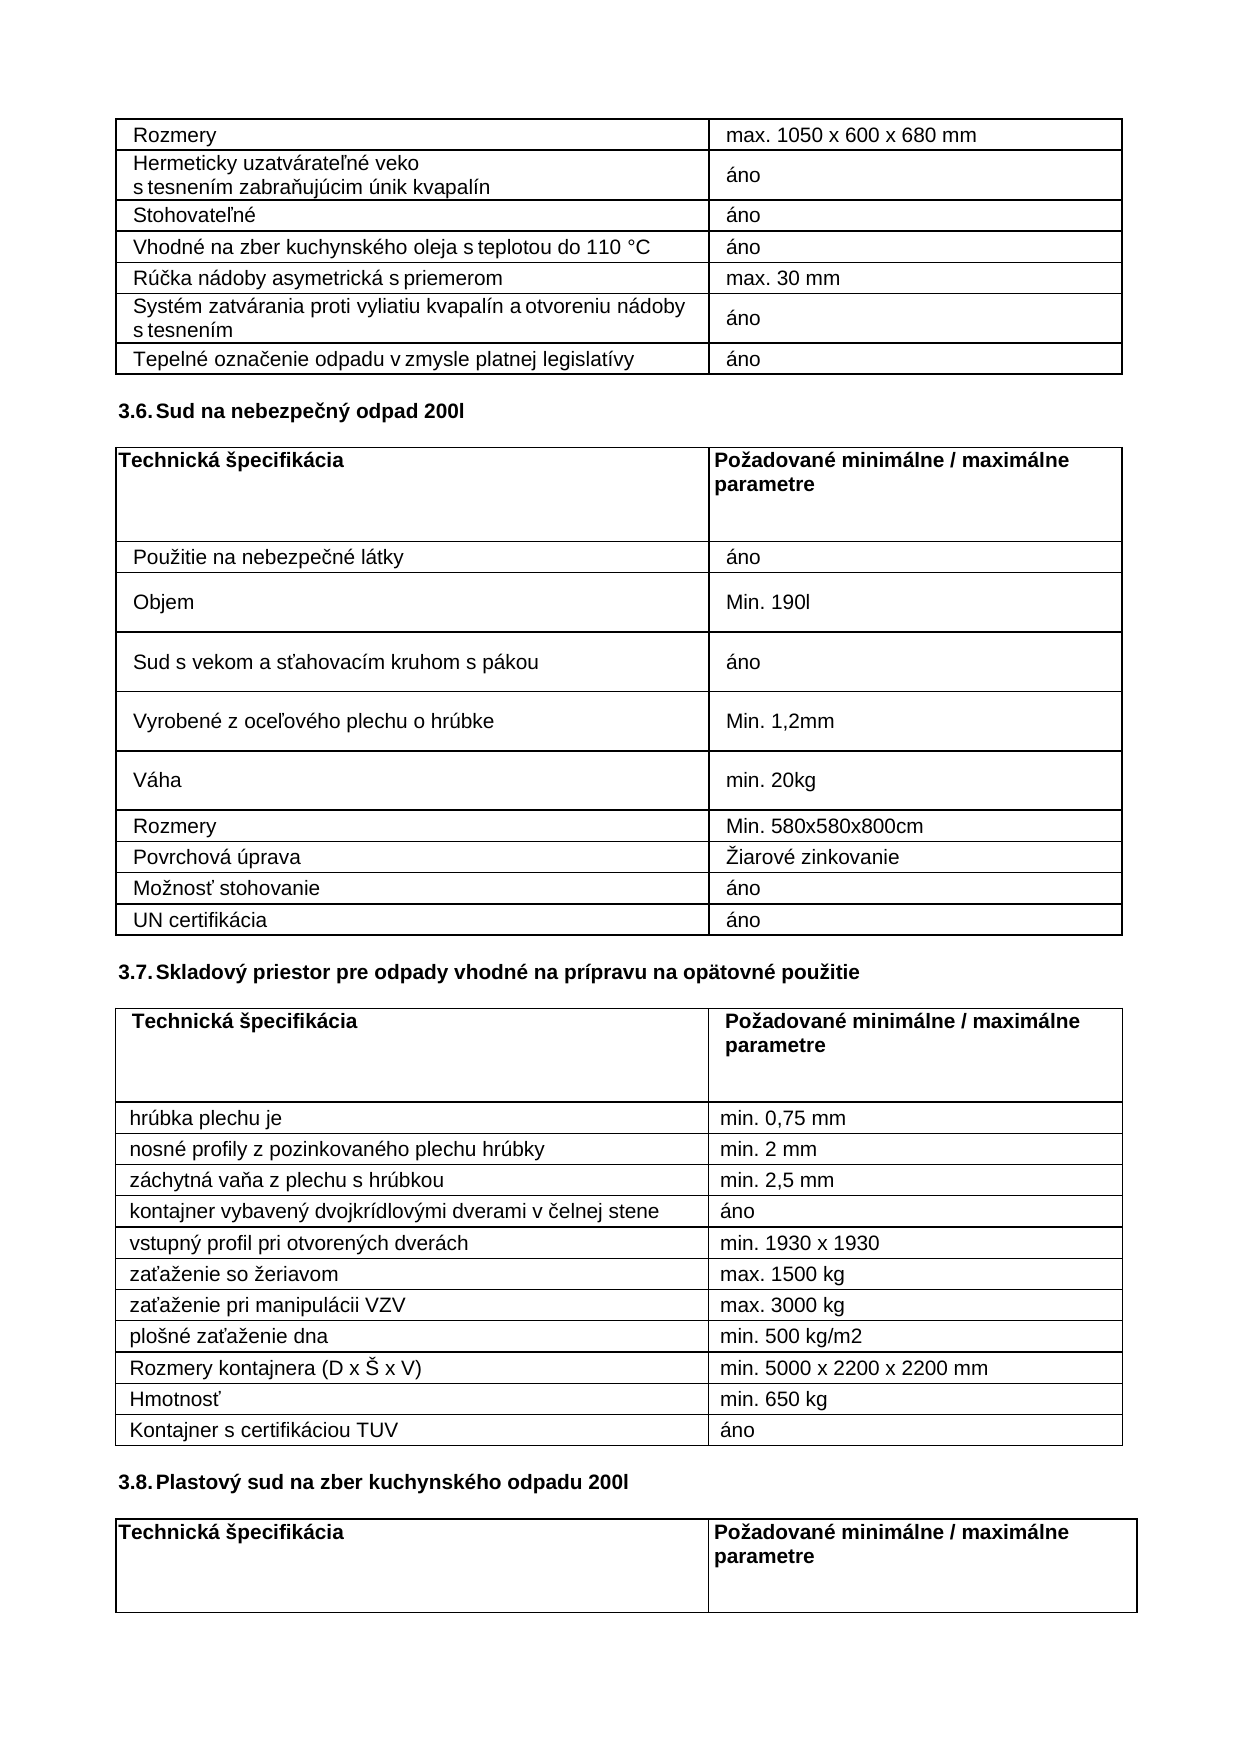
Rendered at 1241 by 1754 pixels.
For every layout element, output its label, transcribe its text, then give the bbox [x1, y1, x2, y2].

table_cell Systém zatvárania proti vyliatiu kvapalín a otvoreniu nádoby s tesnením [117, 294, 708, 342]
table_cell áno [709, 1196, 1122, 1226]
table_cell zaťaženie pri manipulácii VZV [116, 1290, 708, 1320]
table_cell vstupný profil pri otvorených dverách [116, 1228, 708, 1258]
table_cell áno [710, 633, 1121, 691]
table_cell áno [710, 294, 1121, 342]
table_header Technická špecifikácia [117, 448, 708, 541]
table_header Požadované minimálne / maximálne parametre [710, 448, 1121, 541]
table_cell Hermeticky uzatvárateľné veko s tesnením zabraňujúcim únik kvapalín [117, 151, 708, 199]
table_cell Hmotnosť [116, 1384, 708, 1414]
table_cell áno [710, 344, 1121, 373]
table_cell áno [709, 1415, 1122, 1445]
table_cell max. 3000 kg [709, 1290, 1122, 1320]
table_cell max. 30 mm [710, 263, 1121, 293]
table_cell Sud s vekom a sťahovacím kruhom s pákou [117, 633, 708, 691]
table_cell nosné profily z pozinkovaného plechu hrúbky [116, 1134, 708, 1164]
table_cell Vyrobené z oceľového plechu o hrúbke [117, 692, 708, 750]
table_cell áno [710, 201, 1121, 230]
table_header Technická špecifikácia [117, 1520, 708, 1612]
table_cell Kontajner s certifikáciou TUV [116, 1415, 708, 1445]
table_cell min. 650 kg [709, 1384, 1122, 1414]
table_cell min. 5000 x 2200 x 2200 mm [709, 1353, 1122, 1383]
table_cell zaťaženie so žeriavom [116, 1259, 708, 1289]
table_cell min. 1930 x 1930 [709, 1228, 1122, 1258]
table_cell Min. 190l [710, 573, 1121, 631]
table_cell Tepelné označenie odpadu v zmysle platnej legislatívy [117, 344, 708, 373]
table_cell hrúbka plechu je [116, 1103, 708, 1133]
table_cell Použitie na nebezpečné látky [117, 542, 708, 572]
table_cell UN certifikácia [117, 905, 708, 934]
list Skladový priestor pre odpady vhodné na prípravu na opätovné použitie [118, 960, 1122, 984]
table_cell min. 0,75 mm [709, 1103, 1122, 1133]
table_cell Rúčka nádoby asymetrická s priemerom [117, 263, 708, 293]
table_cell plošné zaťaženie dna [116, 1321, 708, 1351]
table_cell max. 1500 kg [709, 1259, 1122, 1289]
table_cell min. 20kg [710, 752, 1121, 809]
table_cell Povrchová úprava [117, 842, 708, 872]
table_cell Min. 580x580x800cm [710, 811, 1121, 841]
table_cell Objem [117, 573, 708, 631]
table_cell kontajner vybavený dvojkrídlovými dverami v čelnej stene [116, 1196, 708, 1226]
table_cell záchytná vaňa z plechu s hrúbkou [116, 1165, 708, 1195]
table_cell Stohovateľné [117, 201, 708, 230]
table_cell Váha [117, 752, 708, 809]
table_cell Žiarové zinkovanie [710, 842, 1121, 872]
table_cell max. 1050 x 600 x 680 mm [710, 120, 1121, 149]
table_cell áno [710, 151, 1121, 199]
table_cell min. 2 mm [709, 1134, 1122, 1164]
table_cell Vhodné na zber kuchynského oleja s teplotou do 110 °C [117, 232, 708, 261]
table_cell áno [710, 542, 1121, 572]
table_cell Rozmery [117, 811, 708, 841]
table_cell áno [710, 232, 1121, 261]
table_cell Min. 1,2mm [710, 692, 1121, 750]
table_header Požadované minimálne / maximálne parametre [709, 1520, 1136, 1612]
table_cell min. 2,5 mm [709, 1165, 1122, 1195]
table_header Technická špecifikácia [116, 1009, 708, 1101]
table_cell Možnosť stohovanie [117, 873, 708, 903]
table_cell áno [710, 905, 1121, 934]
list Sud na nebezpečný odpad 200l [118, 399, 1122, 423]
list Plastový sud na zber kuchynského odpadu 200l [118, 1470, 1122, 1494]
table_cell min. 500 kg/m2 [709, 1321, 1122, 1351]
table_header Požadované minimálne / maximálne parametre [709, 1009, 1122, 1101]
table_cell Rozmery kontajnera (D x Š x V) [116, 1353, 708, 1383]
table_cell Rozmery [117, 120, 708, 149]
table_cell áno [710, 873, 1121, 903]
